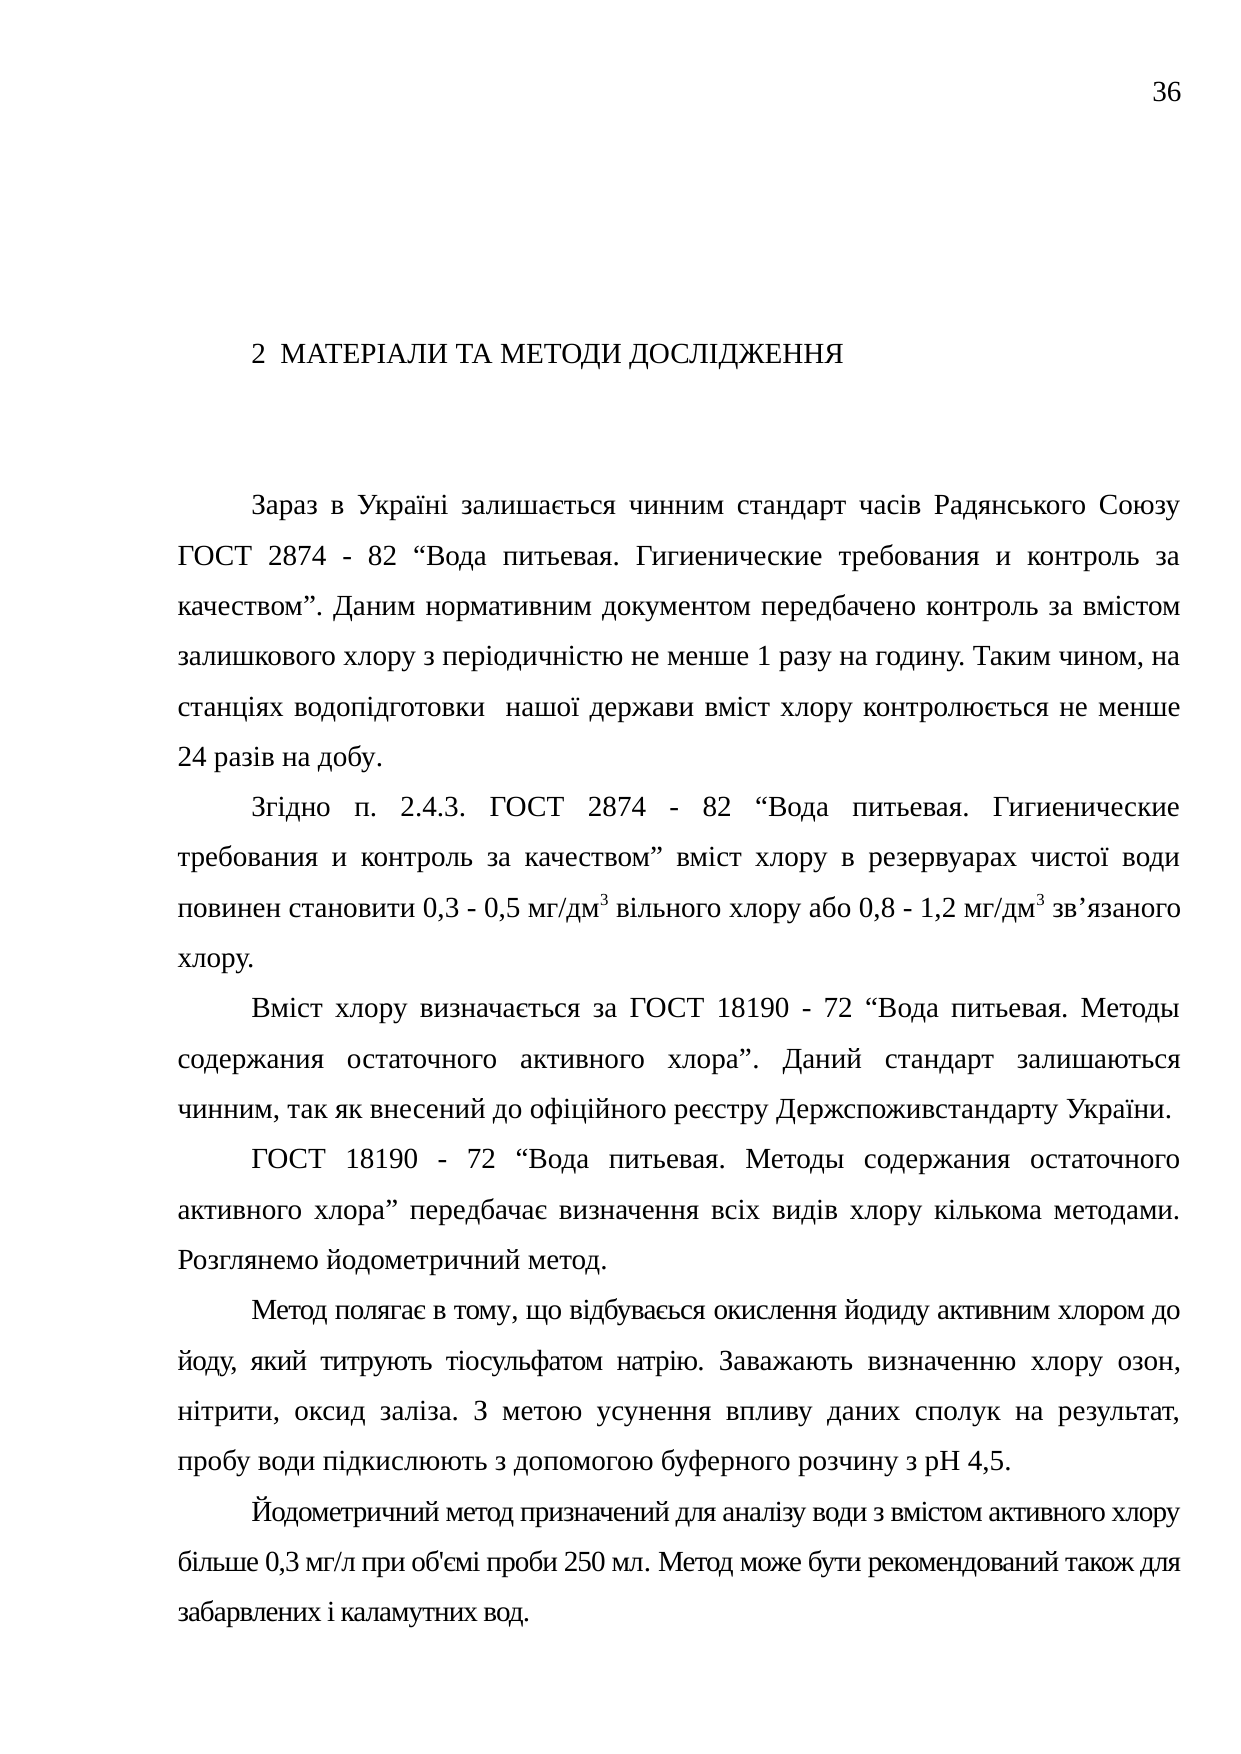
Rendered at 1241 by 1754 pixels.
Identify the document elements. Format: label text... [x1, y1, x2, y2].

text Згідно п. 2.4.3. ГОСТ 2874 - 82 “Вода питьевая. Гигиенические требования и контроль за качеством” вміст хлору в резервуарах чистої води повинен становити 0,3 - 0,5 мг/дм3 вільного хлору або 0,8 - 1,2 мг/дм3 зв’язаного хлору. [177, 789, 1181, 974]
text ГОСТ 18190 - 72 “Вода питьевая. Методы содержания остаточного активного хлора” передбачає визначення всіх видів хлору кількома методами. Розглянемо йодометричний метод. [177, 1141, 1181, 1276]
text Зараз в Україні залишається чинним стандарт часів Радянського Союзу ГОСТ 2874 - 82 “Вода питьевая. Гигиенические требования и контроль за качеством”. Даним нормативним документом передбачено контроль за вмістом залишкового хлору з періодичністю не менше 1 разу на годину. Таким чином, на станціях водопідготовки нашої держави вміст хлору контролюється не менше 24 разів на добу. [177, 487, 1181, 772]
text Вміст хлору визначається за ГОСТ 18190 - 72 “Вода питьевая. Методы содержания остаточного активного хлора”. Даний стандарт залишаються чинним, так як внесений до офіційного реєстру Держспоживстандарту України. [177, 991, 1181, 1125]
text 2 МАТЕРІАЛИ ТА МЕТОДИ ДОСЛІДЖЕННЯ [177, 336, 1181, 370]
text Йодометричний метод призначений для аналізу води з вмістом активного хлору більше 0,3 мг/л при об'ємі проби 250 мл. Метод може бути рекомендований також для забарвлених і каламутних вод. [177, 1494, 1181, 1628]
text Метод полягає в тому, що відбуваєься окислення йодиду активним хлором до йоду, який титрують тіосульфатом натрію. Заважають визначенню хлору озон, нітрити, оксид заліза. З метою усунення впливу даних сполук на результат, пробу води підкислюють з допомогою буферного розчину з рН 4,5. [177, 1292, 1181, 1477]
